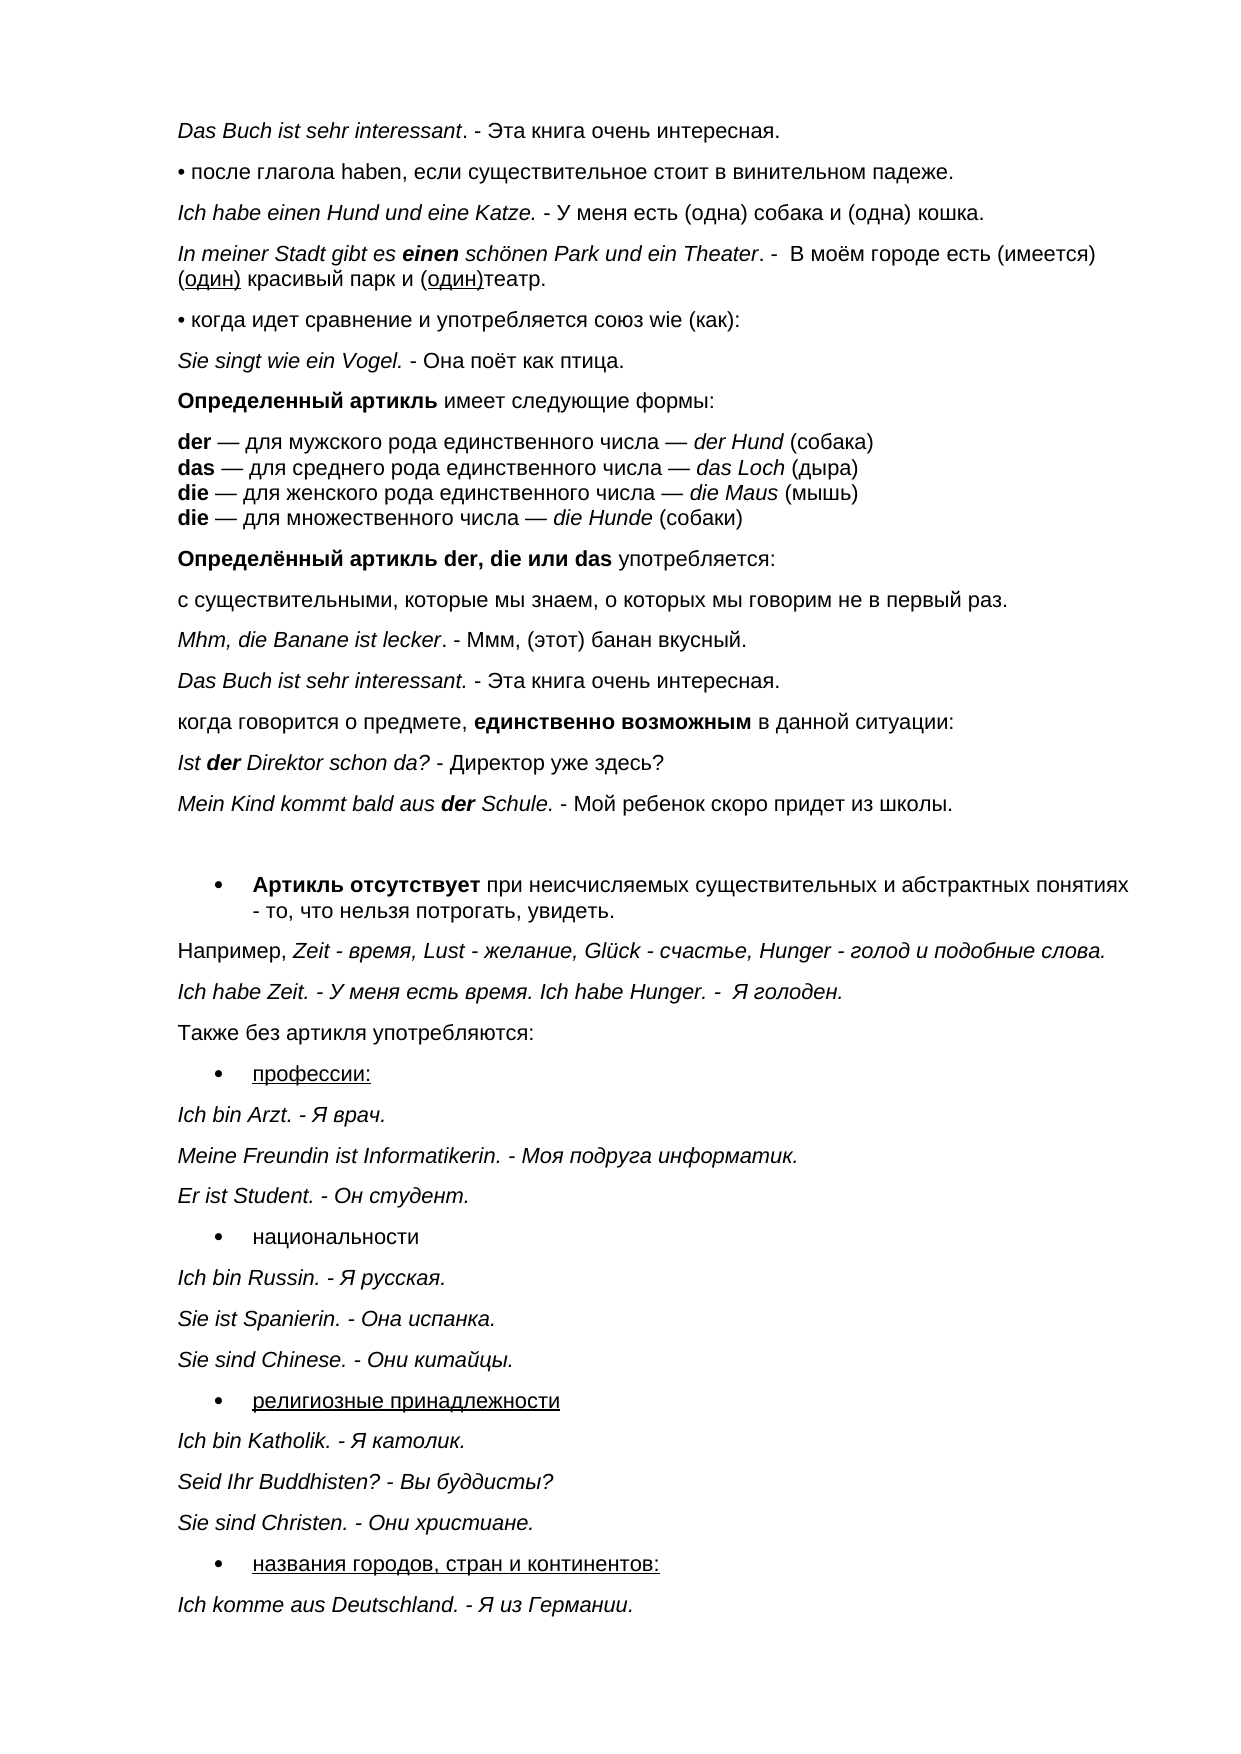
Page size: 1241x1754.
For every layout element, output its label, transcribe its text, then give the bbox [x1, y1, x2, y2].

text Sie sind Christen. - Они христиане. [177, 1510, 1152, 1535]
text Ich habe Zeit. - У меня есть время. Ich habe Hunger. - Я голоден. [177, 979, 1152, 1004]
text Определенный артикль имеет следующие формы: [177, 388, 1152, 413]
text Sie ist Spanierin. - Она испанка. [177, 1306, 1152, 1331]
text Seid Ihr Buddhisten? - Вы буддисты? [177, 1469, 1152, 1494]
text Das Buch ist sehr interessant. - Эта книга очень интересная. [177, 668, 1152, 693]
text Определённый артикль der, die или das употребляется: [177, 546, 1152, 571]
text Например, Zeit - время, Lust - желание, Glück - счастье, Hunger - голод и подобные слова. [177, 938, 1152, 963]
text Также без артикля употребляются: [177, 1020, 1152, 1045]
list Артикль отсутствует при неисчисляемых существительных и абстрактных понятиях - то, что нельзя потрогать, увидеть. [215, 872, 1152, 923]
text Ich bin Russin. - Я русская. [177, 1265, 1152, 1290]
text Mein Kind kommt bald aus der Schule. - Мой ребенок скоро придет из школы. [177, 791, 1152, 816]
list профессии: [215, 1061, 1152, 1086]
text Sie sind Chinese. - Они китайцы. [177, 1347, 1152, 1372]
list национальности [215, 1224, 1152, 1249]
text Ist der Direktor schon da? - Директор уже здесь? [177, 750, 1152, 775]
text Sie singt wie ein Vogel. - Она поёт как птица. [177, 347, 1152, 373]
text Ich bin Katholik. - Я католик. [177, 1428, 1152, 1453]
list названия городов, стран и континентов: [215, 1551, 1152, 1576]
text Meine Freundin ist Informatikerin. - Моя подруга информатик. [177, 1142, 1152, 1168]
text Ich bin Arzt. - Я врач. [177, 1102, 1152, 1127]
text der — для мужского рода единственного числа — der Hund (собака) das — для среднего рода единственного числа — das Loch (дыра) die — для женского рода единственного числа — die Maus (мышь) die — для множественного числа — die Hunde (собаки) [177, 429, 1152, 530]
text Ich komme aus Deutschland. - Я из Германии. [177, 1592, 1152, 1617]
text Ich habe einen Hund und eine Katze. - У меня есть (одна) собака и (одна) кошка. [177, 200, 1152, 225]
text Mhm, die Banane ist lecker. - Ммм, (этот) банан вкусный. [177, 627, 1152, 652]
text когда говорится о предмете, единственно возможным в данной ситуации: [177, 709, 1152, 734]
text Das Buch ist sehr interessant. - Эта книга очень интересная. [177, 118, 1152, 143]
text • после глагола haben, если существительное стоит в винительном падеже. [177, 159, 1152, 184]
list религиозные принадлежности [215, 1387, 1152, 1413]
text Er ist Student. - Он студент. [177, 1183, 1152, 1208]
text In meiner Stadt gibt es einen schönen Park und ein Theater. - В моём городе есть (имеется) (один) красивый парк и (один)театр. [177, 241, 1152, 291]
text с существительными, которые мы знаем, о которых мы говорим не в первый раз. [177, 586, 1152, 612]
text • когда идет сравнение и употребляется союз wie (как): [177, 307, 1152, 332]
